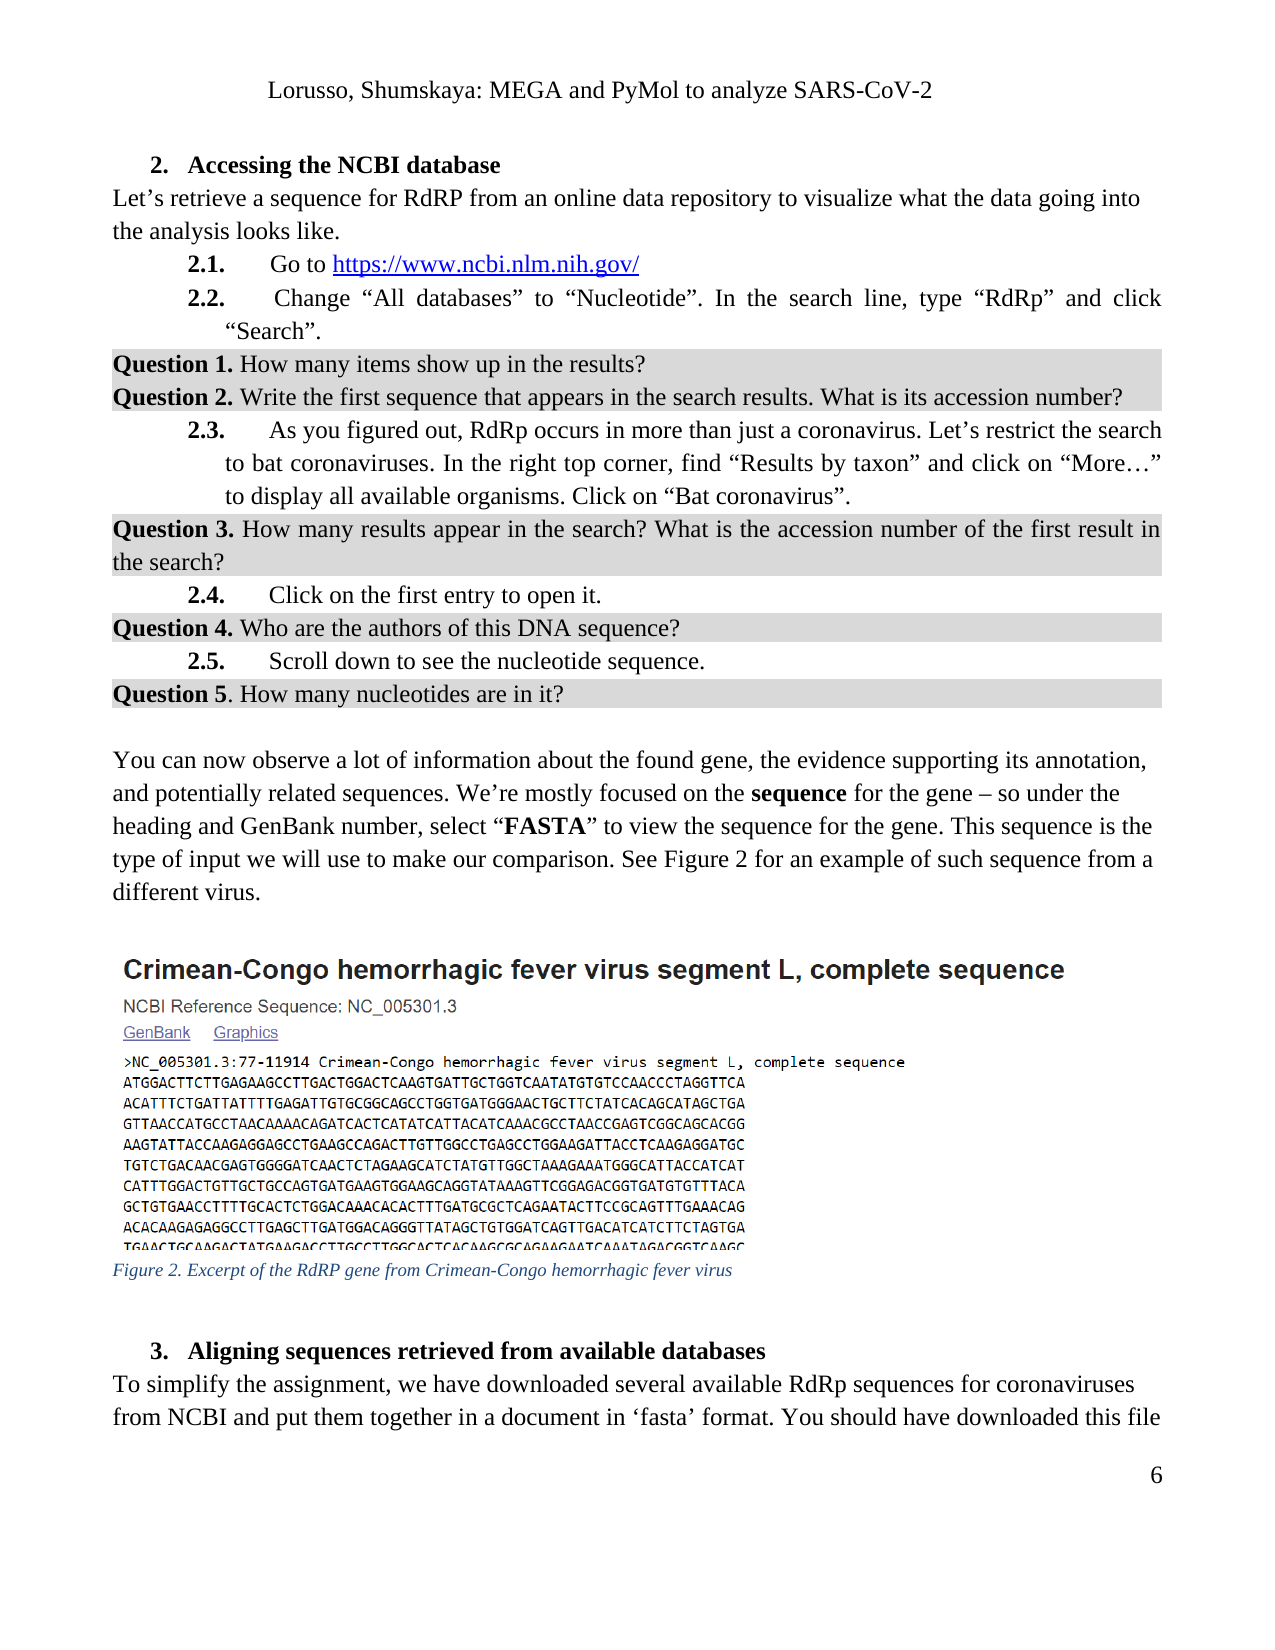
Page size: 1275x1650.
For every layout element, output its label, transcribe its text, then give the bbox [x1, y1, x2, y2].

text You can now observe a lot of information about the found gene, the evidence supporting its annotation, and potentially related sequences. We’re mostly focused on the sequence for the gene – so under the heading and GenBank number, select “FASTA” to view the sequence for the gene. This sequence is the type of input we will use to make our comparison. See Figure 2 for an example of such sequence from a different virus. [112, 745, 1162, 906]
text Question 4. Who are the authors of this DNA sequence? [112, 613, 1162, 642]
subtitle Accessing the NCBI database [150, 150, 1162, 179]
text Question 2. Write the first sequence that appears in the search results. What is its accession number? [112, 382, 1162, 411]
picture [112, 943, 1088, 1250]
list Change “All databases” to “Nucleotide”. In the search line, type “RdRp” and click “Search”. [187, 283, 1162, 344]
text Question 5. How many nucleotides are in it? [112, 679, 1162, 708]
text Question 1. How many items show up in the results? [112, 349, 1162, 378]
list Click on the first entry to open it. [187, 580, 1162, 609]
list Scroll down to see the nucleotide sequence. [187, 646, 1162, 675]
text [112, 1369, 1162, 1431]
subtitle Aligning sequences retrieved from available databases [150, 1336, 1162, 1365]
text Question 3. How many results appear in the search? What is the accession number of the first result in the search? [112, 514, 1162, 576]
list As you figured out, RdRp occurs in more than just a coronavirus. Let’s restrict the search to bat coronaviruses. In the right top corner, find “Results by taxon” and click on “More…” to display all available organisms. Click on “Bat coronavirus”. [187, 415, 1162, 510]
list Go to https://www.ncbi.nlm.nih.gov/ [187, 249, 1162, 278]
text Let’s retrieve a sequence for RdRP from an online data repository to visualize what the data going into the analysis looks like. [112, 183, 1162, 245]
